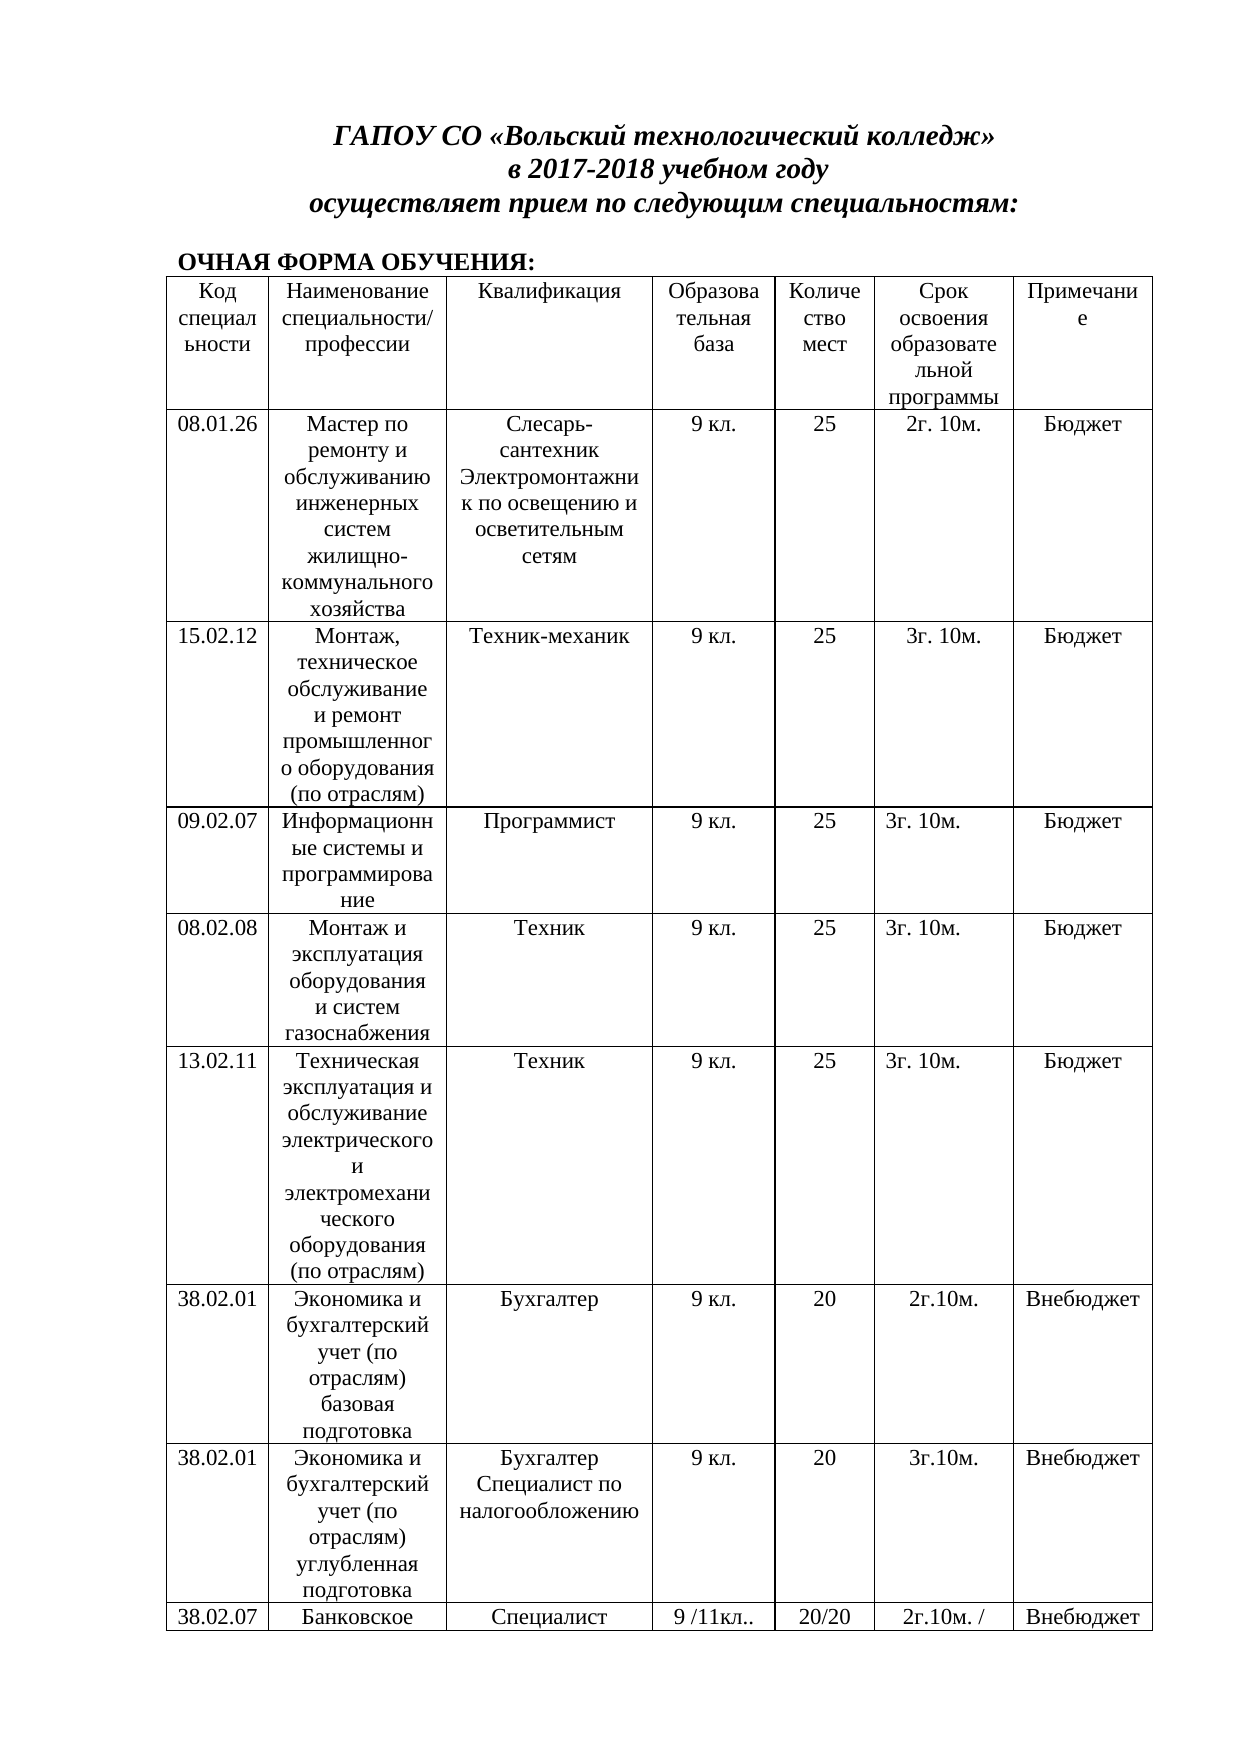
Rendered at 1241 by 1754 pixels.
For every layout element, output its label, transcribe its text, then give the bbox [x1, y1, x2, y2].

table_header Образовательная база [653, 277, 774, 409]
table_header Количество мест [776, 277, 874, 409]
table_cell Информационные системы и программирование [269, 808, 446, 913]
table_cell 08.02.08 [167, 914, 268, 1046]
table_header Срок освоения образовательной программы [875, 277, 1013, 409]
text в 2017-2018 учебном году [177, 152, 1152, 185]
table_cell 2г.10м. [875, 1285, 1013, 1443]
text ГАПОУ СО «Вольский технологический колледж» [177, 118, 1152, 152]
table_cell Экономика и бухгалтерский учет (по отраслям) базовая подготовка [269, 1285, 446, 1443]
table_cell Техническая эксплуатация и обслуживание электрического и электромеханического оборудования (по отраслям) [269, 1047, 446, 1284]
table_cell Бюджет [1014, 914, 1152, 1046]
table_cell 25 [776, 622, 874, 806]
table_cell Техник [447, 914, 652, 1046]
table_cell 3г. 10м. [875, 808, 1013, 913]
table_cell 20 [776, 1444, 874, 1602]
table_cell 9 /11кл.. [653, 1603, 774, 1630]
text ОЧНАЯ ФОРМА ОБУЧЕНИЯ: [177, 247, 1152, 276]
table_cell 9 кл. [653, 1047, 774, 1284]
table_cell 09.02.07 [167, 808, 268, 913]
table_cell 25 [776, 914, 874, 1046]
table_header Примечание [1014, 277, 1152, 409]
table_cell 3г. 10м. [875, 622, 1013, 806]
table_cell Бухгалтер Специалист по налогообложению [447, 1444, 652, 1602]
table_cell 38.02.01 [167, 1444, 268, 1602]
table_header Код специальности [167, 277, 268, 409]
table_cell 2г. 10м. [875, 410, 1013, 621]
table_cell 38.02.07 [167, 1603, 268, 1630]
table_cell 20/20 [776, 1603, 874, 1630]
table_cell 15.02.12 [167, 622, 268, 806]
table_cell 3г. 10м. [875, 914, 1013, 1046]
table_cell 9 кл. [653, 410, 774, 621]
table_cell 13.02.11 [167, 1047, 268, 1284]
table_cell 25 [776, 1047, 874, 1284]
table_cell Бюджет [1014, 808, 1152, 913]
table_cell Программист [447, 808, 652, 913]
table_cell 08.01.26 [167, 410, 268, 621]
table_cell Техник [447, 1047, 652, 1284]
table_cell Бюджет [1014, 622, 1152, 806]
table_cell 2г.10м. / 1г.10м. [875, 1603, 1013, 1630]
table_cell Монтаж и эксплуатация оборудования и систем газоснабжения [269, 914, 446, 1046]
table_header Наименование специальности/профессии [269, 277, 446, 409]
table_cell Внебюджет [1014, 1603, 1152, 1630]
table_cell Техник-механик [447, 622, 652, 806]
table_cell 38.02.01 [167, 1285, 268, 1443]
table_cell Внебюджет [1014, 1285, 1152, 1443]
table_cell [447, 1603, 652, 1630]
table_cell 9 кл. [653, 1285, 774, 1443]
table_cell Внебюджет [1014, 1444, 1152, 1602]
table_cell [269, 1603, 446, 1630]
table_cell 9 кл. [653, 1444, 774, 1602]
table_cell Слесарь-сантехник Электромонтажник по освещению и осветительным сетям [447, 410, 652, 621]
table_header Квалификация [447, 277, 652, 409]
table_cell Мастер по ремонту и обслуживанию инженерных систем жилищно-коммунального хозяйства [269, 410, 446, 621]
table_cell Экономика и бухгалтерский учет (по отраслям) углубленная подготовка [269, 1444, 446, 1602]
table_cell 25 [776, 808, 874, 913]
table_cell Бухгалтер [447, 1285, 652, 1443]
table_cell 9 кл. [653, 808, 774, 913]
text осуществляет прием по следующим специальностям: [177, 185, 1152, 219]
table_cell 3г.10м. [875, 1444, 1013, 1602]
table_cell 25 [776, 410, 874, 621]
table_cell 20 [776, 1285, 874, 1443]
table_cell Монтаж, техническое обслуживание и ремонт промышленного оборудования (по отраслям) [269, 622, 446, 806]
table_cell Бюджет [1014, 410, 1152, 621]
table_cell 9 кл. [653, 622, 774, 806]
table_cell 9 кл. [653, 914, 774, 1046]
table_cell 3г. 10м. [875, 1047, 1013, 1284]
table_cell Бюджет [1014, 1047, 1152, 1284]
